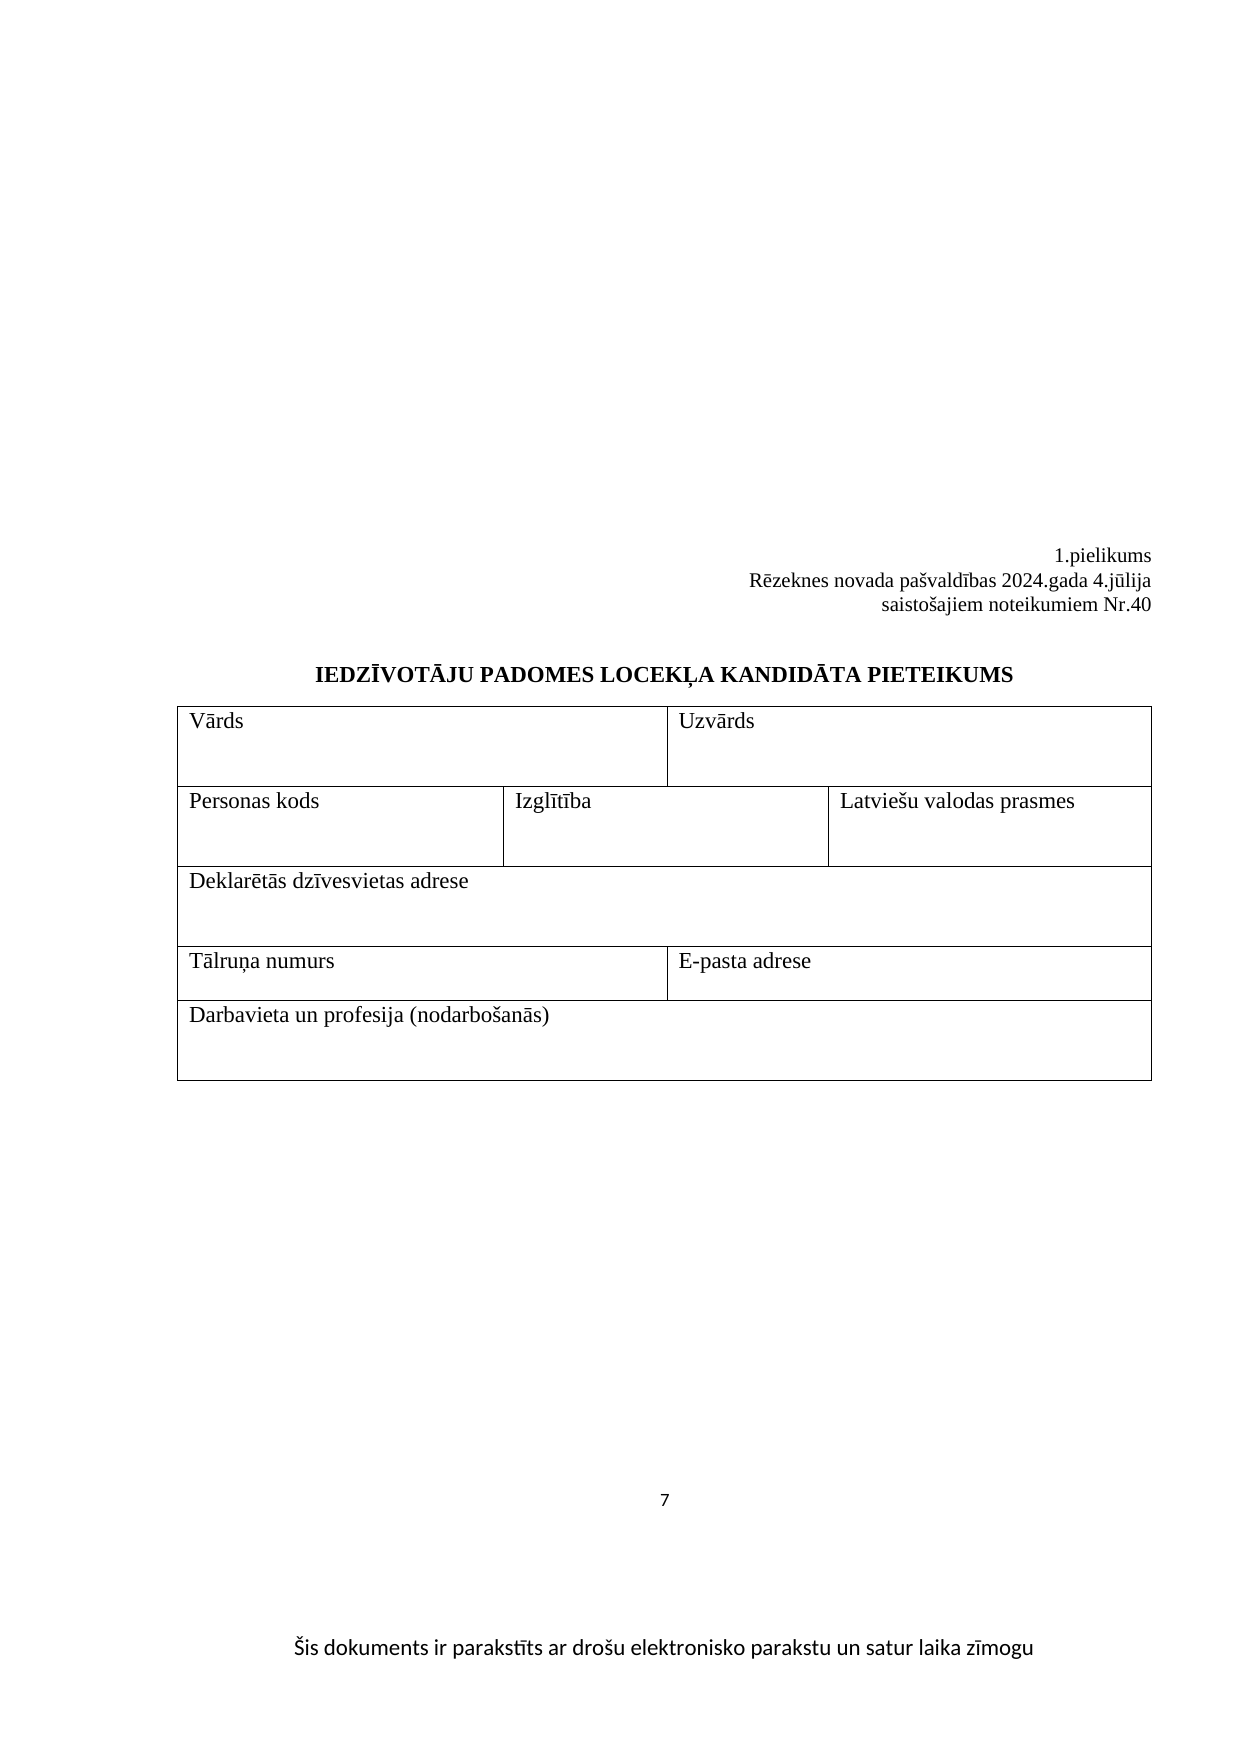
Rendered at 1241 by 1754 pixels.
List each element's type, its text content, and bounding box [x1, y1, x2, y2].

table_cell E-pasta adrese [668, 947, 1151, 1000]
table_cell Izglītība [504, 787, 828, 866]
table_cell Personas kods [178, 787, 503, 866]
table_header Vārds [178, 707, 667, 786]
text 1.pielikums [177, 543, 1152, 567]
text Rēzeknes novada pašvaldības 2024.gada 4.jūlija [177, 567, 1152, 592]
table_cell Deklarētās dzīvesvietas adrese [178, 867, 1151, 946]
text saistošajiem noteikumiem Nr.40 [177, 592, 1152, 616]
table_cell Tālruņa numurs [178, 947, 667, 1000]
table_cell Darbavieta un profesija (nodarbošanās) [178, 1001, 1151, 1080]
text IEDZĪVOTĀJU PADOMES LOCEKĻA KANDIDĀTA PIETEIKUMS [177, 661, 1152, 687]
table_header Uzvārds [668, 707, 1151, 786]
table_cell Latviešu valodas prasmes [829, 787, 1151, 866]
